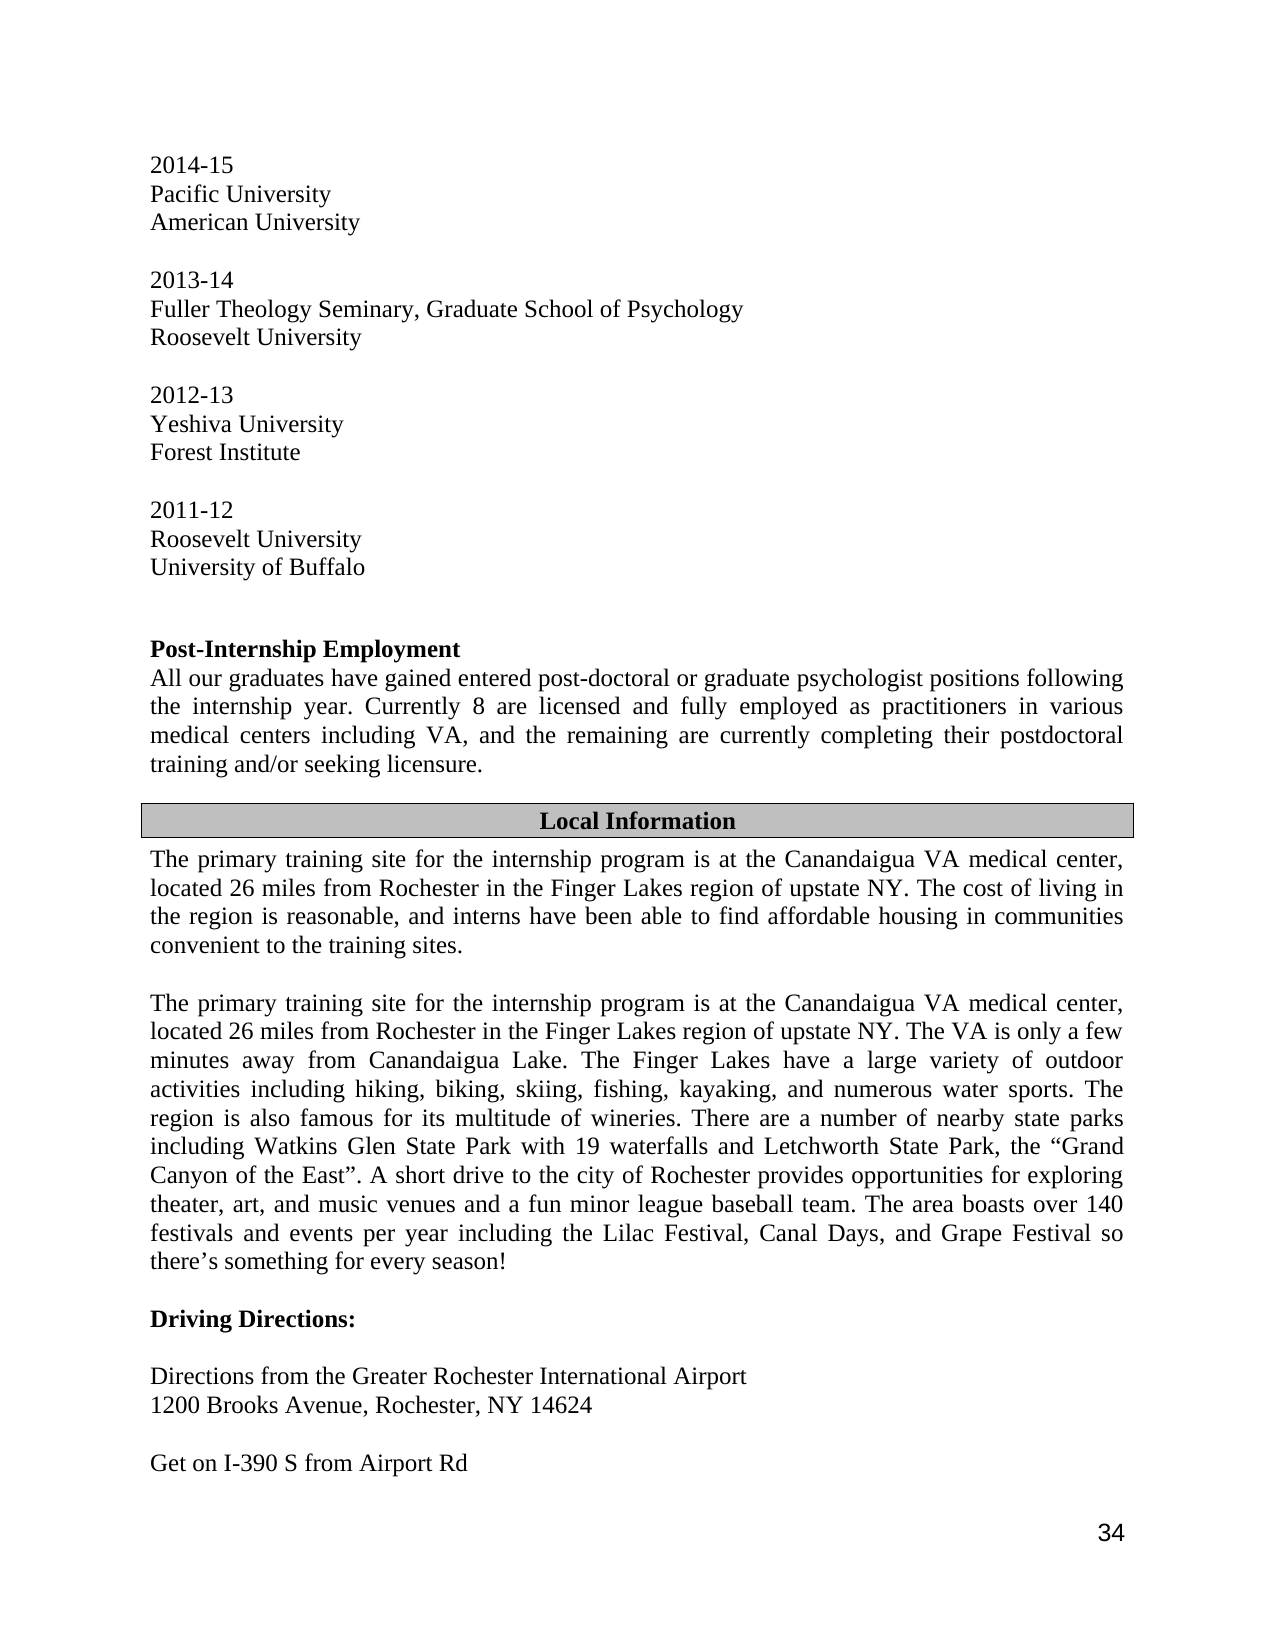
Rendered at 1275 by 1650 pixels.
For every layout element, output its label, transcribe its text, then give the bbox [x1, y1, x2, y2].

text Get on I-390 S from Airport Rd [150, 1448, 1125, 1476]
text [150, 294, 1125, 322]
text Post-Internship Employment [150, 634, 1125, 663]
text All our graduates have gained entered post-doctoral or graduate psychologist positions following the internship year. Currently 8 are licensed and fully employed as practitioners in various medical centers including VA, and the remaining are currently completing their postdoctoral training and/or seeking licensure. [150, 663, 1125, 778]
text Driving Directions: [150, 1304, 1125, 1333]
text 1200 Brooks Avenue, Rochester, NY 14624 [150, 1390, 1125, 1419]
subtitle Local Information [142, 804, 1133, 837]
text Roosevelt University [150, 322, 1125, 351]
text 2012-13 [150, 380, 1125, 409]
text The primary training site for the internship program is at the Canandaigua VA medical center, located 26 miles from Rochester in the Finger Lakes region of upstate NY. The VA is only a few minutes away from Canandaigua Lake. The Finger Lakes have a large variety of outdoor activities including hiking, biking, skiing, fishing, kayaking, and numerous water sports. The region is also famous for its multitude of wineries. There are a number of nearby state parks including Watkins Glen State Park with 19 waterfalls and Letchworth State Park, the “Grand Canyon of the East”. A short drive to the city of Rochester provides opportunities for exploring theater, art, and music venues and a fun minor league baseball team. The area boasts over 140 festivals and events per year including the Lilac Festival, Canal Days, and Grape Festival so there’s something for every season! [150, 988, 1125, 1275]
text Yeshiva University [150, 409, 1125, 437]
text University of Buffalo [150, 552, 1125, 581]
text Roosevelt University [150, 524, 1125, 552]
text American University [150, 207, 1125, 236]
text Pacific University [150, 179, 1125, 207]
text 2013-14 [150, 265, 1125, 294]
text Forest Institute [150, 437, 1125, 466]
text The primary training site for the internship program is at the Canandaigua VA medical center, located 26 miles from Rochester in the Finger Lakes region of upstate NY. The cost of living in the region is reasonable, and interns have been able to find affordable housing in communities convenient to the training sites. [150, 844, 1125, 959]
text 2014-15 [150, 150, 1125, 179]
text 2011-12 [150, 495, 1125, 524]
text Directions from the Greater Rochester International Airport [150, 1361, 1125, 1390]
